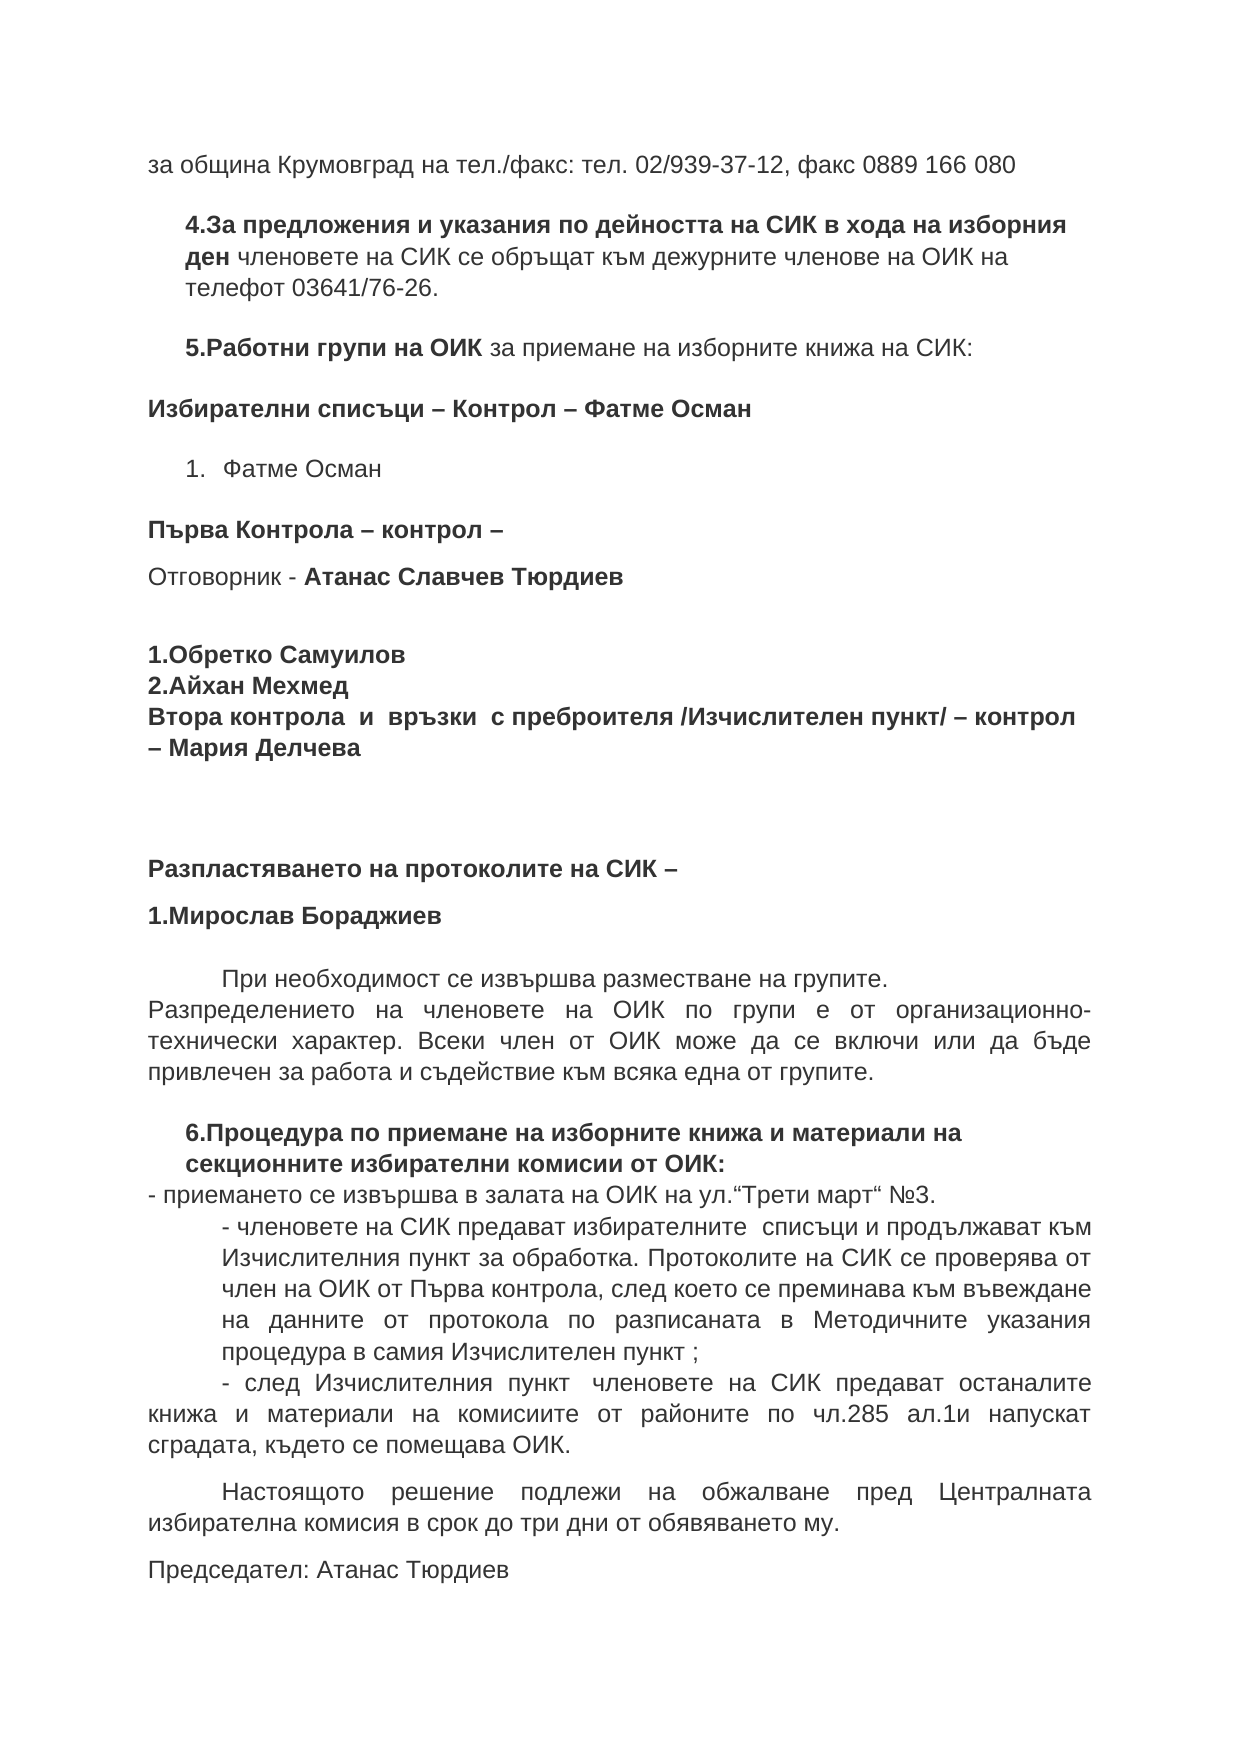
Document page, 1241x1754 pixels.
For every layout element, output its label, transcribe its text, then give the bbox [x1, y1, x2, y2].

text 5.Работни групи на ОИК за приемане на изборните книжа на СИК: [185, 331, 1093, 362]
text за община Крумовград на тел./факс: тел. 02/939-37-12, факс 0889 166 080 [148, 148, 1093, 179]
text Отговорник - Атанас Славчев Тюрдиев [148, 559, 1093, 590]
text Втора контрола и връзки с преброителя /Изчислителен пункт/ – контрол – Мария Делчева [148, 700, 1093, 762]
text - след Изчислителния пункт членовете на СИК предават останалите книжа и материали на комисиите от районите по чл.285 ал.1и напускат сградата, където се помещава ОИК. [148, 1365, 1093, 1459]
text 2.Айхан Мехмед [148, 668, 1093, 700]
text 1.Обретко Самуилов [148, 637, 1093, 668]
text 4.За предложения и указания по дейността на СИК в хода на изборния ден членовете на СИК се обръщат към дежурните членове на ОИК на телефот 03641/76-26. [185, 208, 1093, 302]
text - членовете на СИК предават избирателните списъци и продължават към Изчислителния пункт за обработка. Протоколите на СИК се проверява от член на ОИК от Първа контрола, след което се преминава към въвеждане на данните от протокола по разписаната в Методичните указания процедура в самия Изчислителен пункт ; [221, 1209, 1093, 1365]
text 6.Процедура по приемане на изборните книжа и материали на секционните избирателни комисии от ОИК: [185, 1115, 1093, 1178]
text - приемането се извършва в залата на ОИК на ул.“Трети март“ №3. [148, 1178, 1093, 1209]
list Фатме Осман [185, 452, 1093, 483]
text Настоящото решение подлежи на обжалване пред Централната избирателна комисия в срок до три дни от обявяването му. [148, 1475, 1093, 1537]
text Първа Контрола – контрол – [148, 512, 1093, 543]
text Разпластяването на протоколите на СИК – [148, 852, 1093, 883]
text 1.Мирослав Бораджиев [148, 899, 1093, 930]
text Разпределението на членовете на ОИК по групи е от организационно-технически характер. Всеки член от ОИК може да се включи или да бъде привлечен за работа и съдействие към всяка една от групите. [148, 992, 1093, 1086]
text Председател: Атанас Тюрдиев [148, 1553, 1093, 1584]
text Избирателни списъци – Контрол – Фатме Осман [148, 391, 1093, 423]
text При необходимост се извършва разместване на групите. [148, 961, 1093, 992]
